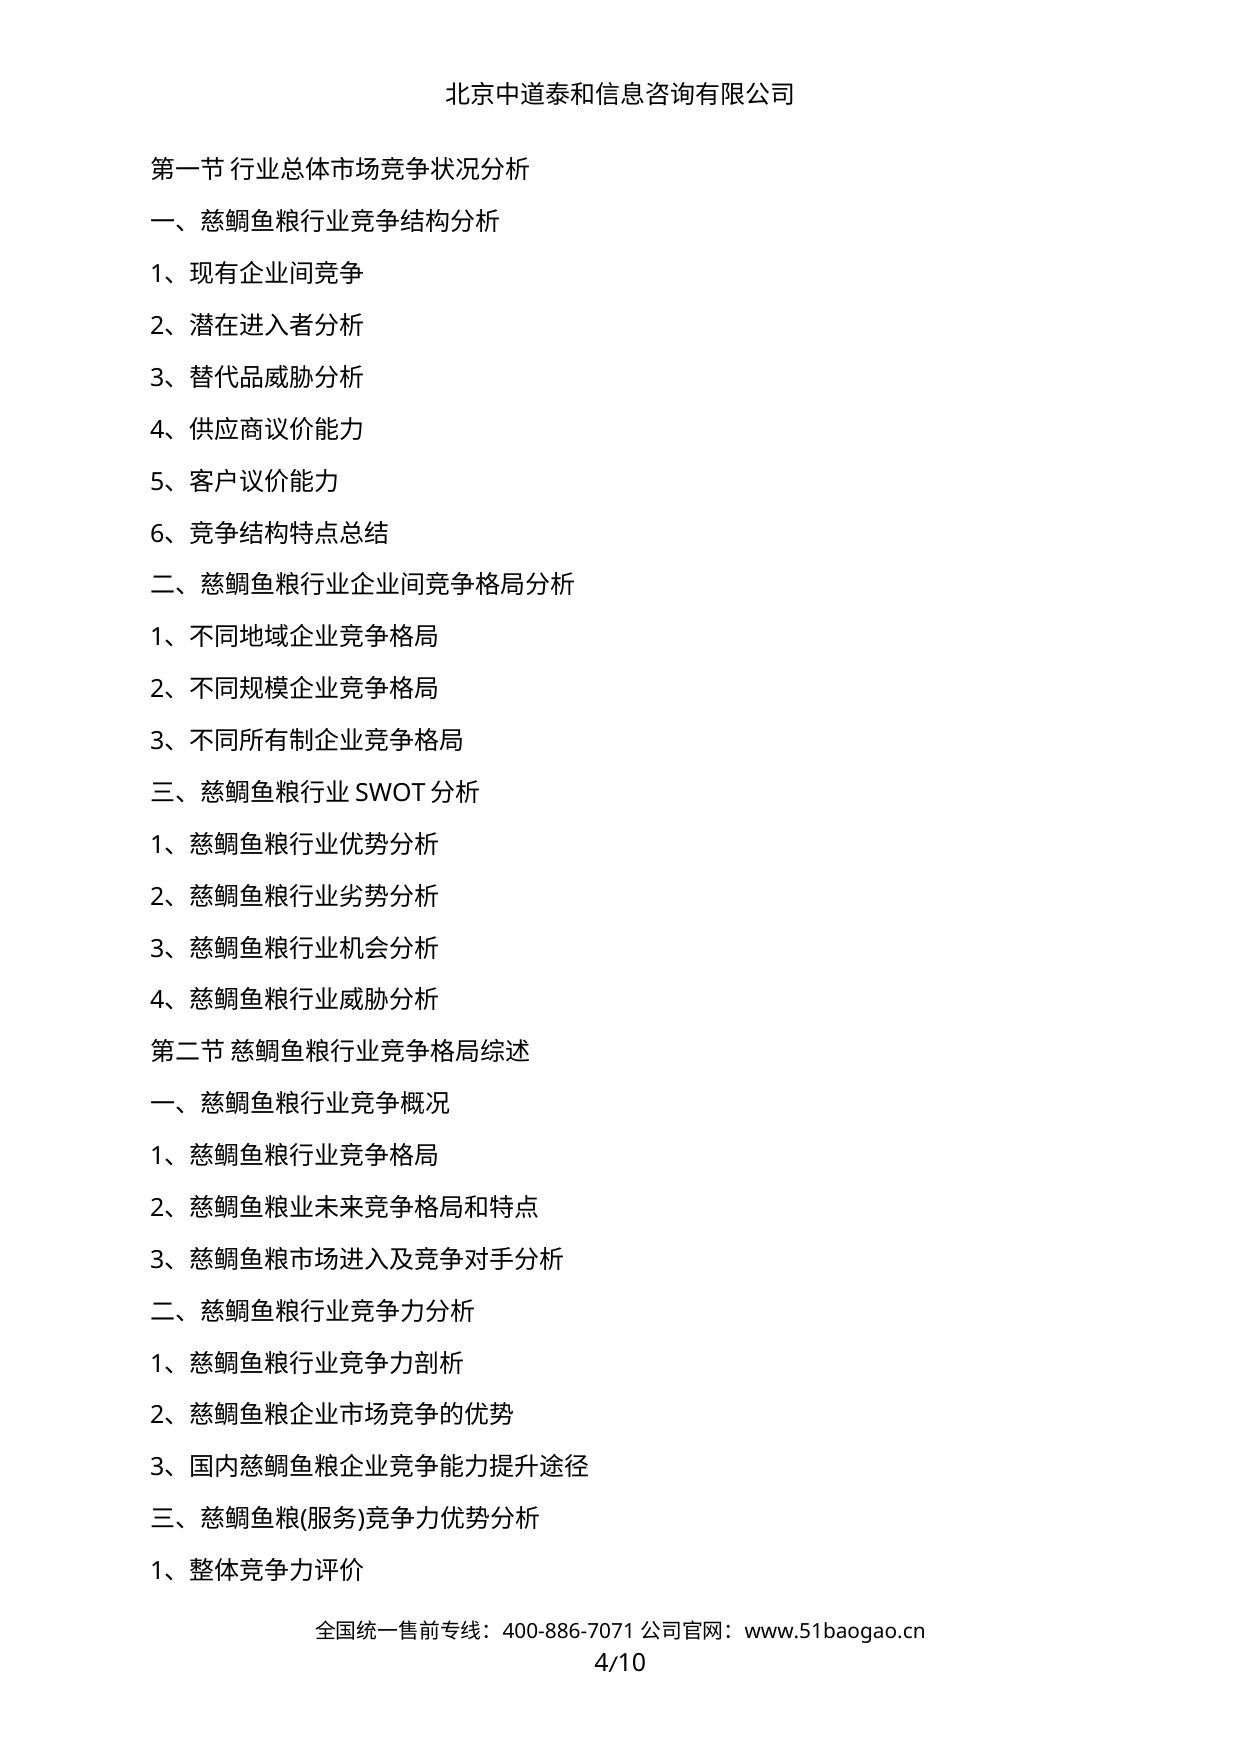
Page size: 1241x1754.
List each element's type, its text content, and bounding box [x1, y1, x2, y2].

text 2、潜在进入者分析 [150, 306, 1090, 342]
text 三、慈鲷鱼粮(服务)竞争力优势分析 [150, 1499, 1090, 1535]
text 4、供应商议价能力 [150, 409, 1090, 446]
text 二、慈鲷鱼粮行业竞争力分析 [150, 1291, 1090, 1327]
text 一、慈鲷鱼粮行业竞争结构分析 [150, 202, 1090, 238]
text 3、不同所有制企业竞争格局 [150, 721, 1090, 757]
text 2、慈鲷鱼粮业未来竞争格局和特点 [150, 1187, 1090, 1224]
text 6、竞争结构特点总结 [150, 513, 1090, 549]
text 3、替代品威胁分析 [150, 357, 1090, 394]
text 1、现有企业间竞争 [150, 254, 1090, 290]
text 二、慈鲷鱼粮行业企业间竞争格局分析 [150, 565, 1090, 601]
text 第一节 行业总体市场竞争状况分析 [150, 150, 1090, 186]
text 1、慈鲷鱼粮行业竞争力剖析 [150, 1343, 1090, 1379]
text 1、慈鲷鱼粮行业优势分析 [150, 824, 1090, 861]
text 1、慈鲷鱼粮行业竞争格局 [150, 1136, 1090, 1172]
text 一、慈鲷鱼粮行业竞争概况 [150, 1084, 1090, 1120]
text 3、慈鲷鱼粮市场进入及竞争对手分析 [150, 1239, 1090, 1276]
text 3、慈鲷鱼粮行业机会分析 [150, 928, 1090, 964]
text 4、慈鲷鱼粮行业威胁分析 [150, 980, 1090, 1016]
text 2、慈鲷鱼粮行业劣势分析 [150, 876, 1090, 912]
text 3、国内慈鲷鱼粮企业竞争能力提升途径 [150, 1447, 1090, 1483]
text 2、慈鲷鱼粮企业市场竞争的优势 [150, 1395, 1090, 1431]
text 5、客户议价能力 [150, 461, 1090, 497]
text 三、慈鲷鱼粮行业SWOT分析 [150, 772, 1090, 809]
text 第二节 慈鲷鱼粮行业竞争格局综述 [150, 1032, 1090, 1068]
text 1、不同地域企业竞争格局 [150, 617, 1090, 653]
text 1、整体竞争力评价 [150, 1551, 1090, 1587]
text 2、不同规模企业竞争格局 [150, 669, 1090, 705]
